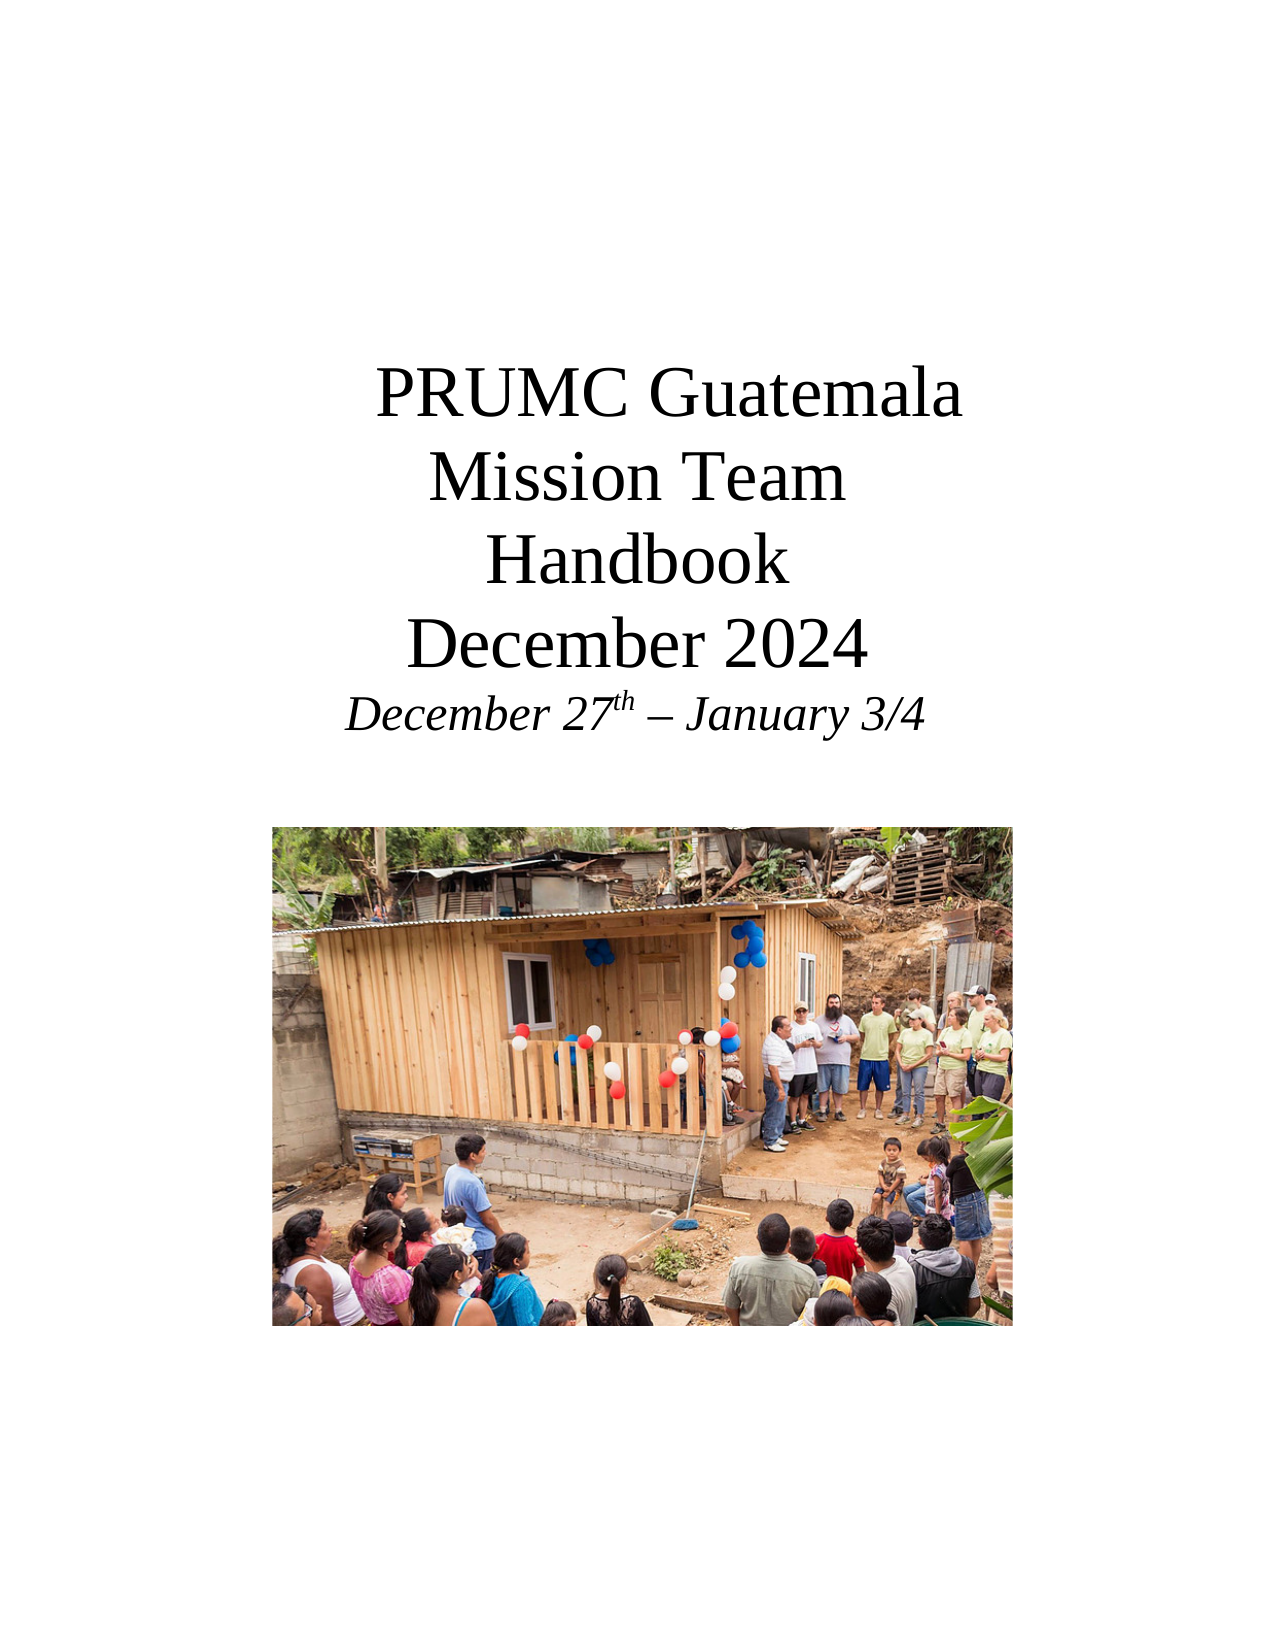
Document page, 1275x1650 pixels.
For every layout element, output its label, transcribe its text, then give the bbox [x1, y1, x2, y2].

text Handbook [75, 516, 1200, 600]
text December 2024 December 27th – January 3/4 [75, 600, 1200, 741]
text Mission Team [75, 432, 1200, 516]
text PRUMC Guatemala [225, 348, 1200, 432]
picture [272, 827, 1013, 1326]
